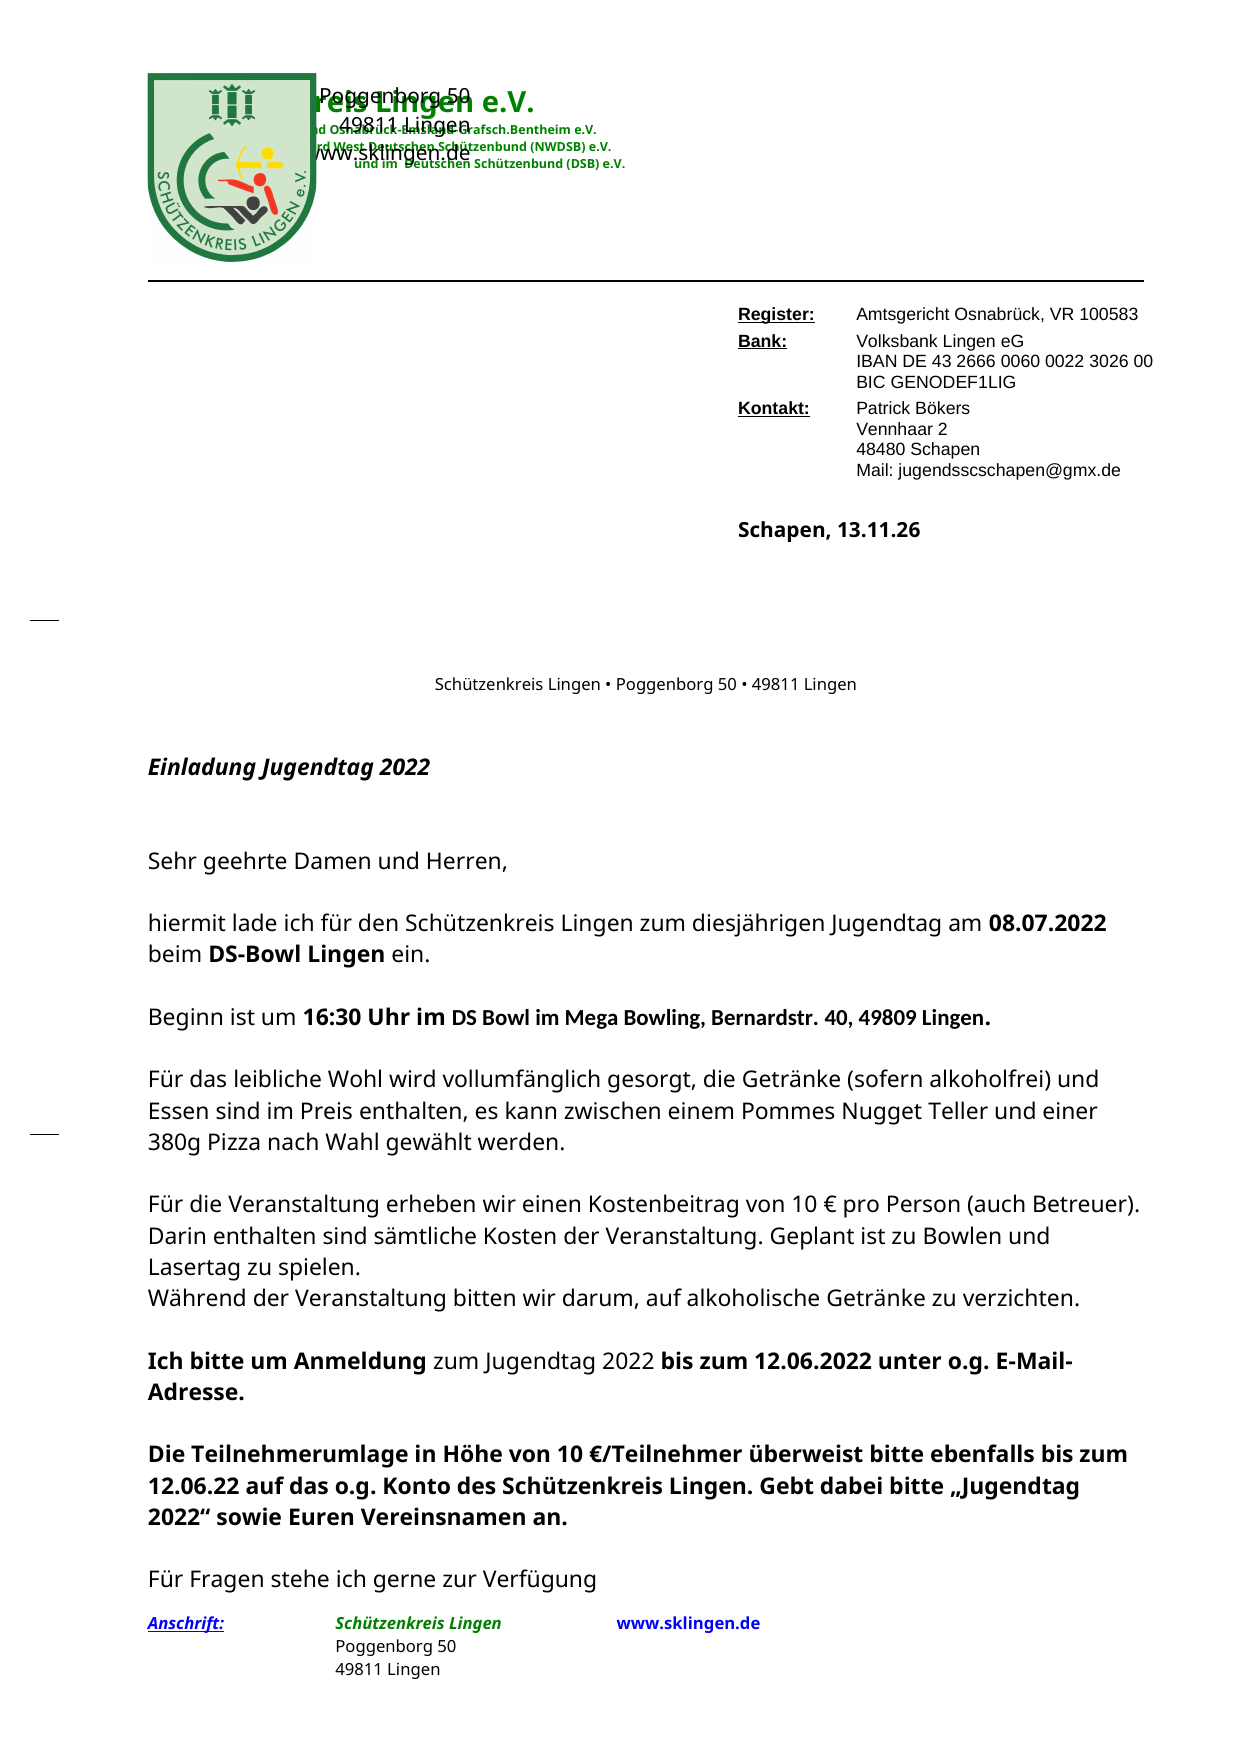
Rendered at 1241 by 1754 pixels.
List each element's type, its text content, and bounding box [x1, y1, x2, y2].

text Schapen, 05.05.22 [738, 515, 1168, 543]
text Für das leibliche Wohl wird vollumfänglich gesorgt, die Getränke (sofern alkoholfrei) und Essen sind im Preis enthalten, es kann zwischen einem Pommes Nugget Teller und einer 380g Pizza nach Wahl gewählt werden. [148, 1063, 1144, 1157]
text Für die Veranstaltung erheben wir einen Kostenbeitrag von 10 € pro Person (auch Betreuer). Darin enthalten sind sämtliche Kosten der Veranstaltung. Geplant ist zu Bowlen und Lasertag zu spielen. [148, 1188, 1144, 1282]
text Schützenkreis Lingen • Poggenborg 50 • 49811 Lingen [148, 673, 1144, 696]
text Die Teilnehmerumlage in Höhe von 10 €/Teilnehmer überweist bitte ebenfalls bis zum 12.06.22 auf das o.g. Konto des Schützenkreis Lingen. Gebt dabei bitte „Jugendtag 2022“ sowie Euren Vereinsnamen an. [148, 1438, 1144, 1532]
text Bank: Volksbank Lingen eG [738, 331, 1168, 351]
text Register: Amtsgericht Osnabrück, VR 100583 [738, 304, 1168, 324]
picture [147, 73, 317, 262]
text Beginn ist um 16:30 Uhr im DS Bowl im Mega Bowling, Bernardstr. 40, 49809 Lingen. [148, 1001, 1144, 1032]
text BIC GENODEF1LIG [738, 371, 1168, 392]
text Kontakt: Patrick Bökers [738, 398, 1168, 418]
text Für Fragen stehe ich gerne zur Verfügung [148, 1563, 1144, 1594]
text Während der Veranstaltung bitten wir darum, auf alkoholische Getränke zu verzichten. [148, 1282, 1144, 1313]
text Einladung Jugendtag 2022 [148, 751, 1144, 782]
text Vennhaar 2 [738, 418, 1168, 439]
text IBAN DE 43 2666 0060 0022 3026 00 [738, 351, 1168, 371]
text hiermit lade ich für den Schützenkreis Lingen zum diesjährigen Jugendtag am 08.07.2022 beim DS-Bowl Lingen ein. [148, 907, 1144, 969]
text Sehr geehrte Damen und Herren, [148, 844, 1144, 876]
text 48480 Schapen [738, 439, 1168, 459]
text Ich bitte um Anmeldung zum Jugendtag 2022 bis zum 12.06.2022 unter o.g. E-Mail-Adresse. [148, 1344, 1144, 1407]
text Mail: jugendsscschapen@gmx.de [738, 459, 1168, 480]
